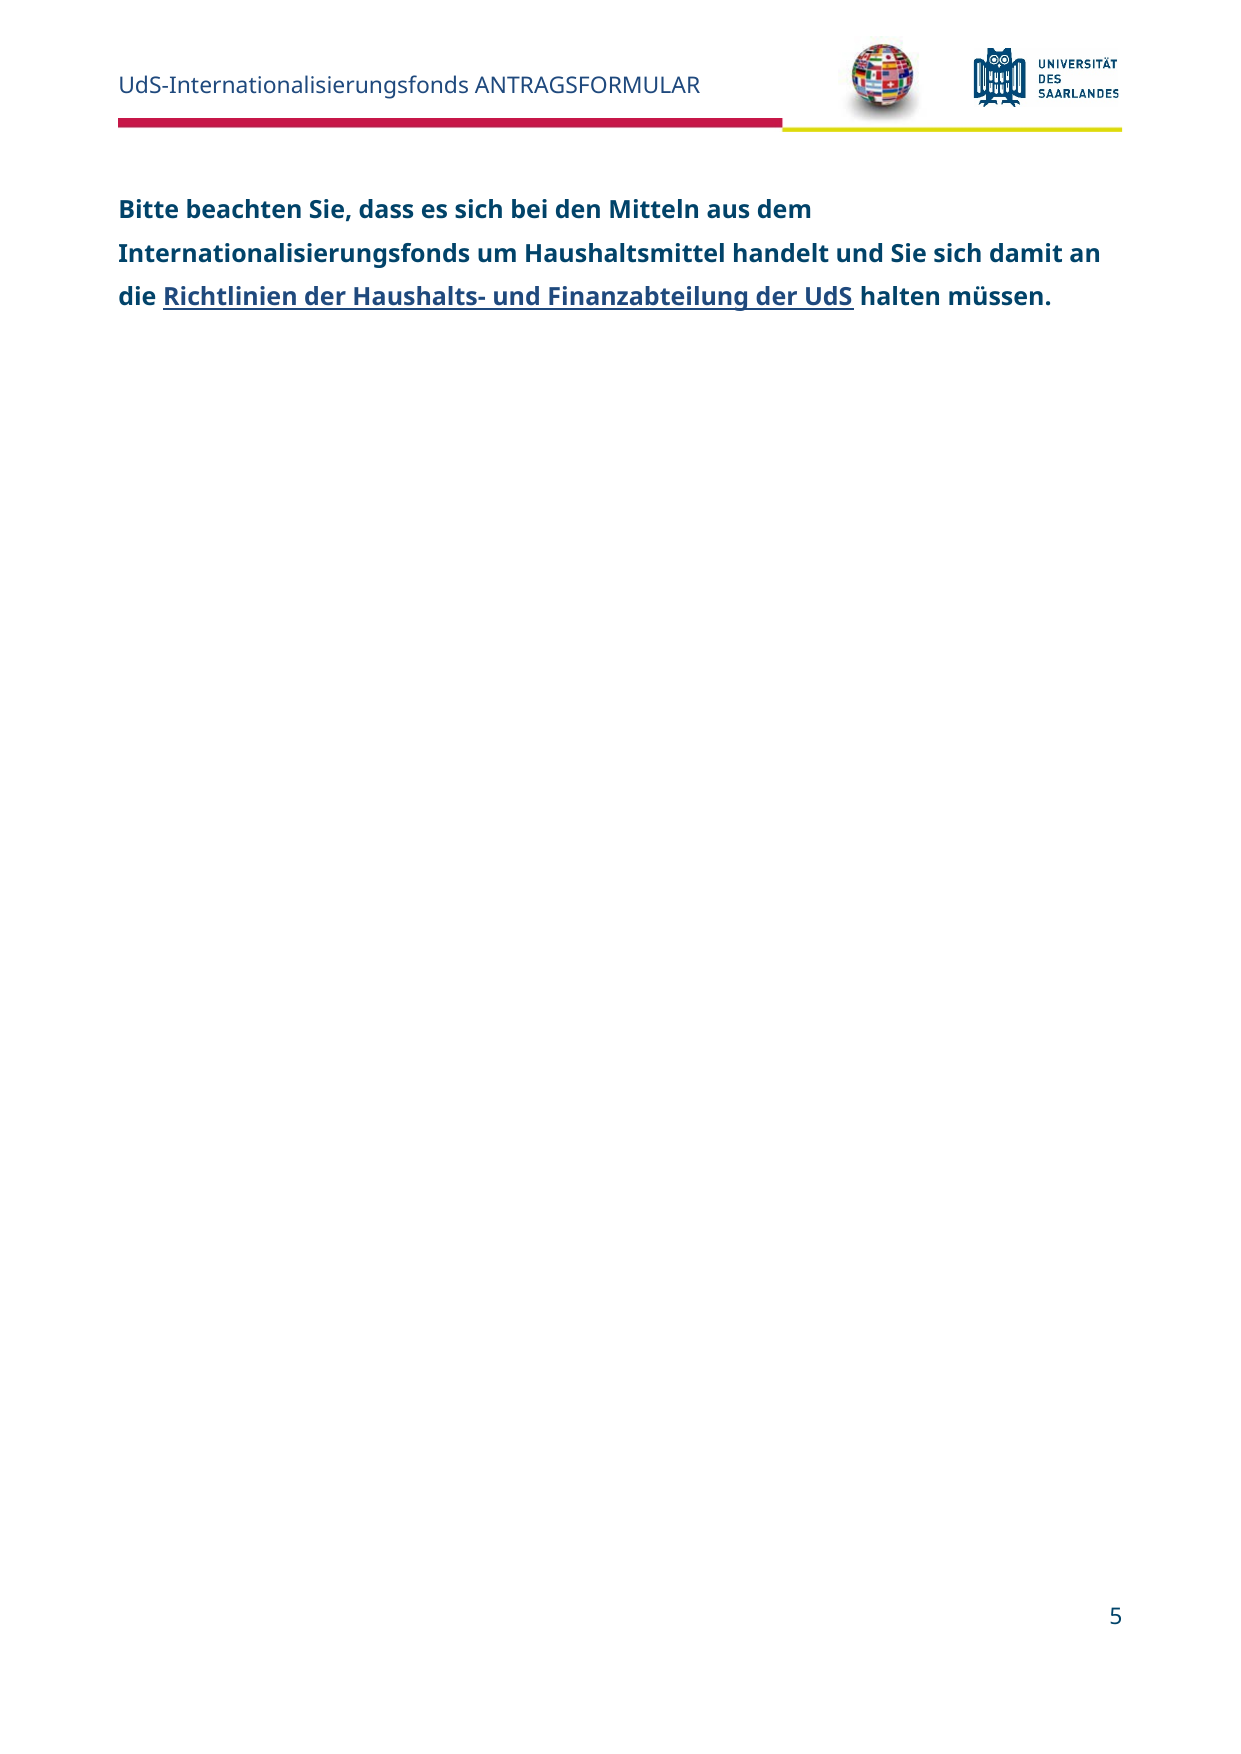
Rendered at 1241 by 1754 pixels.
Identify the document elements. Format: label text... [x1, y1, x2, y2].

picture [118, 36, 1123, 132]
text Bitte beachten Sie, dass es sich bei den Mitteln aus dem Internationalisierungsfonds um Haushaltsmittel handelt und Sie sich damit an die Richtlinien der Haushalts- und Finanzabteilung der UdS halten müssen. [118, 192, 1122, 313]
picture [973, 48, 1119, 107]
